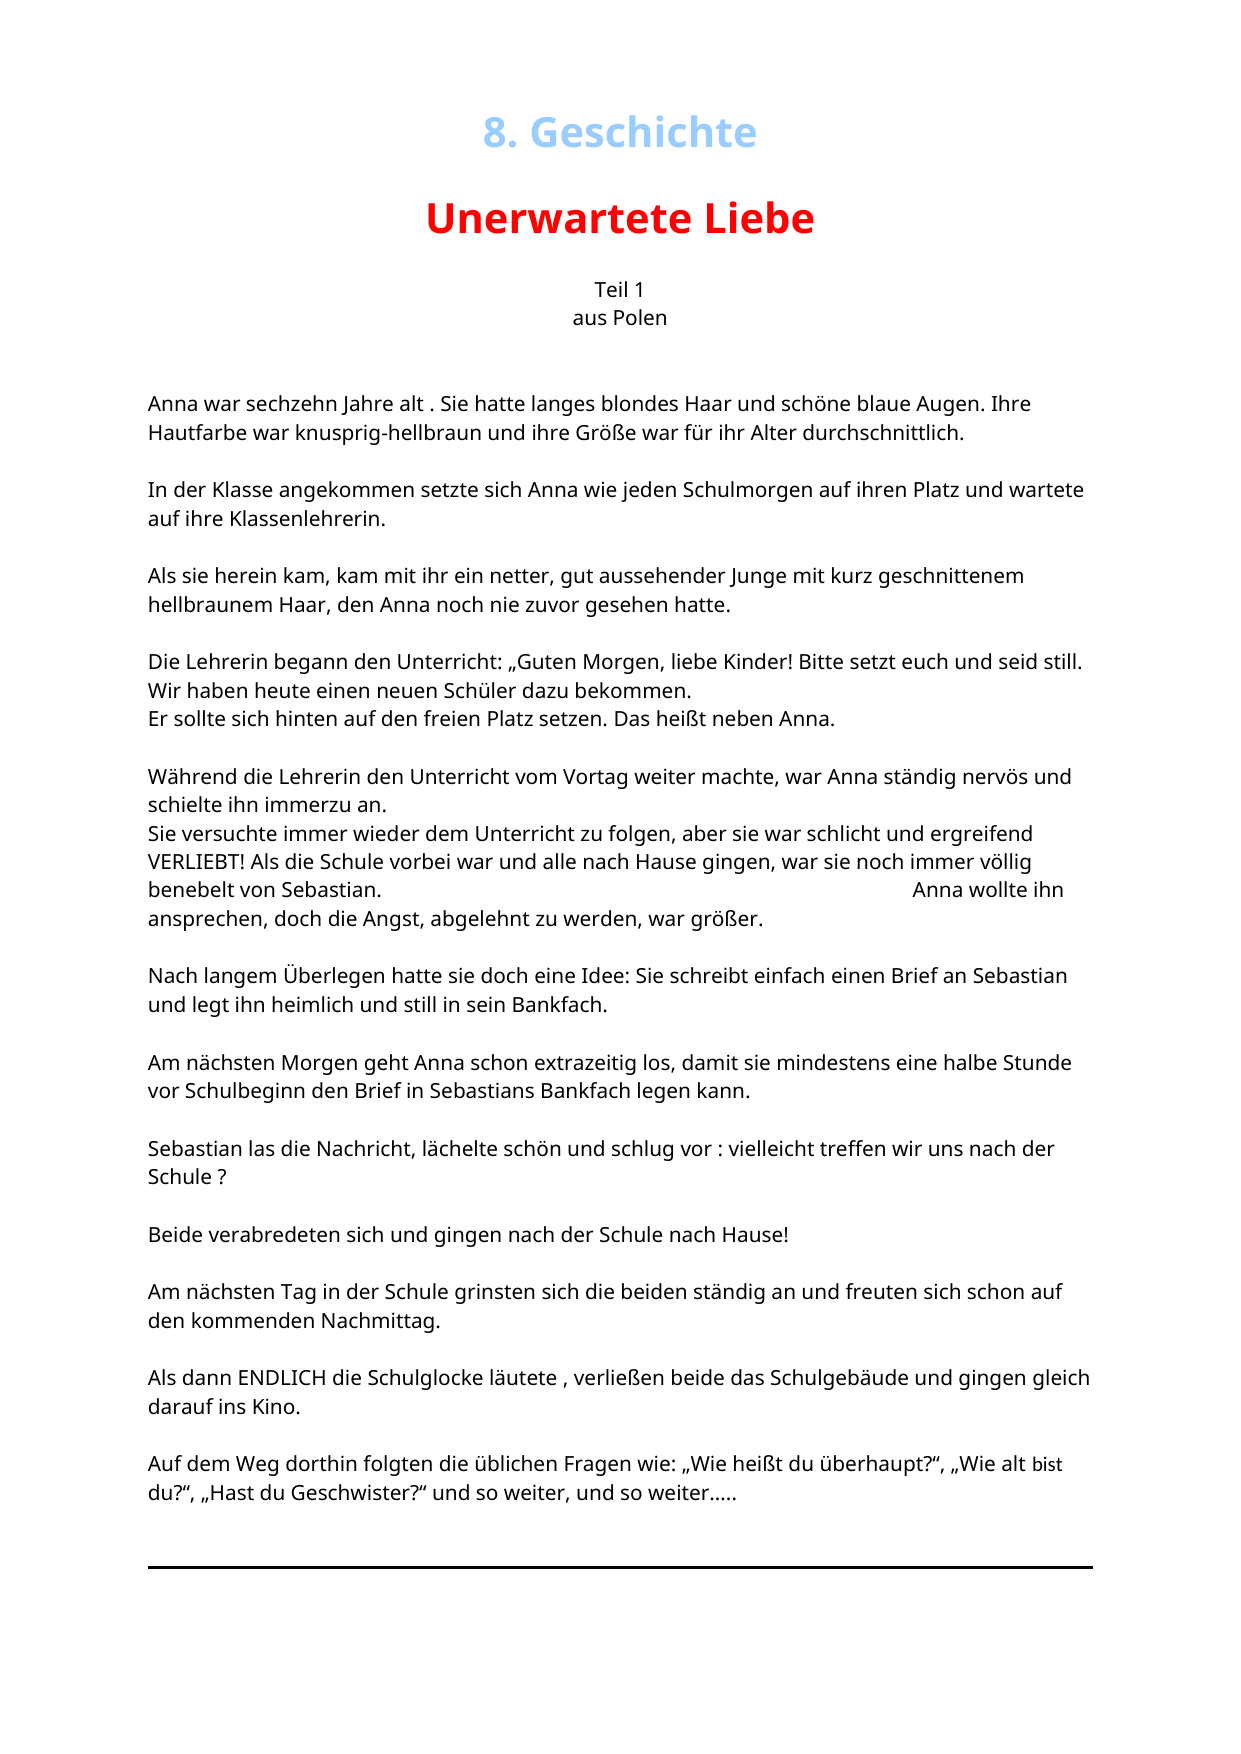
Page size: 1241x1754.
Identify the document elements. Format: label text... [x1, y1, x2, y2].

text aus Polen [148, 303, 1093, 332]
text Auf dem Weg dorthin folgten die üblichen Fragen wie: „Wie heißt du überhaupt?“, „Wie alt bist du?“, „Hast du Geschwister?“ und so weiter, und so weiter….. [148, 1449, 1093, 1506]
text Sebastian las die Nachricht, lächelte schön und schlug vor : vielleicht treffen wir uns nach der Schule ? [148, 1134, 1093, 1191]
text Nach langem Überlegen hatte sie doch eine Idee: Sie schreibt einfach einen Brief an Sebastian und legt ihn heimlich und still in sein Bankfach. [148, 962, 1093, 1018]
text Beide verabredeten sich und gingen nach der Schule nach Hause! [148, 1220, 1093, 1248]
text Als dann ENDLICH die Schulglocke läutete , verließen beide das Schulgebäude und gingen gleich darauf ins Kino. [148, 1363, 1093, 1420]
text Als sie herein kam, kam mit ihr ein netter, gut aussehender Junge mit kurz geschnittenem hellbraunem Haar, den Anna noch nie zuvor gesehen hatte. [148, 561, 1093, 618]
text Am nächsten Morgen geht Anna schon extrazeitig los, damit sie mindestens eine halbe Stunde vor Schulbeginn den Brief in Sebastians Bankfach legen kann. [148, 1048, 1093, 1104]
text Anna war sechzehn Jahre alt . Sie hatte langes blondes Haar und schöne blaue Augen. Ihre Hautfarbe war knusprig-hellbraun und ihre Größe war für ihr Alter durchschnittlich. [148, 389, 1093, 446]
text Teil 1 [148, 275, 1093, 303]
text Am nächsten Tag in der Schule grinsten sich die beiden ständig an und freuten sich schon auf den kommenden Nachmittag. [148, 1277, 1093, 1334]
text In der Klasse angekommen setzte sich Anna wie jeden Schulmorgen auf ihren Platz und wartete auf ihre Klassenlehrerin. [148, 475, 1093, 532]
text Unerwartete Liebe [148, 189, 1093, 246]
text Während die Lehrerin den Unterricht vom Vortag weiter machte, war Anna ständig nervös und schielte ihn immerzu an. Sie versuchte immer wieder dem Unterricht zu folgen, aber sie war schlicht und ergreifend VERLIEBT! Als die Schule vorbei war und alle nach Hause gingen, war sie noch immer völlig benebelt von Sebastian. Anna wollte ihn ansprechen, doch die Angst, abgelehnt zu werden, war größer. [148, 762, 1093, 932]
text Die Lehrerin begann den Unterricht: „Guten Morgen, liebe Kinder! Bitte setzt euch und seid still. Wir haben heute einen neuen Schüler dazu bekommen. Er sollte sich hinten auf den freien Platz setzen. Das heißt neben Anna. [148, 647, 1093, 733]
